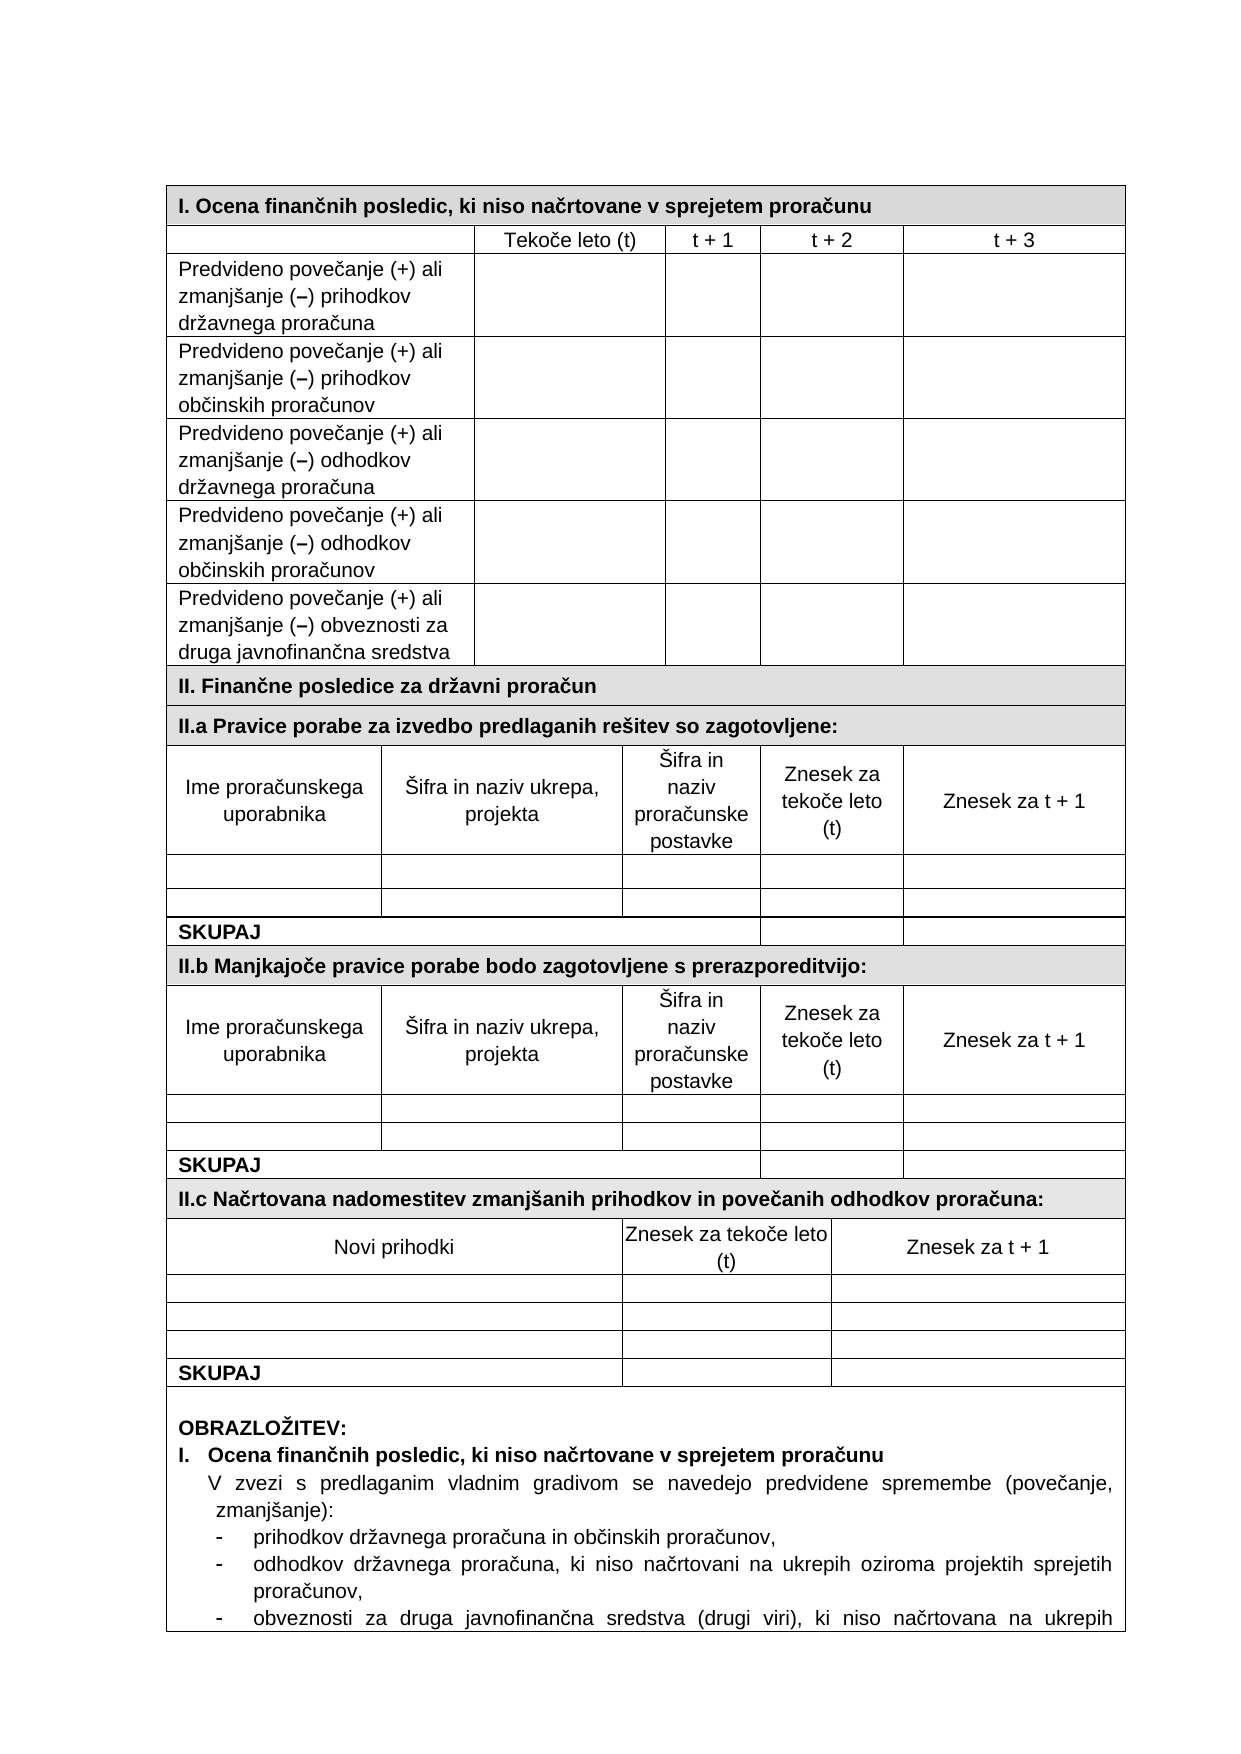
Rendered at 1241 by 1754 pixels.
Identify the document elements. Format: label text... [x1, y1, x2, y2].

table_cell Šifra in naziv proračunske postavke [623, 746, 760, 854]
table_cell t + 3 [904, 226, 1125, 253]
table_cell [761, 337, 903, 418]
table_cell [761, 1095, 903, 1122]
table_cell [904, 254, 1125, 336]
table_cell [761, 918, 903, 944]
table_cell [761, 855, 903, 888]
table_cell [382, 1123, 622, 1150]
table_cell II.a Pravice porabe za izvedbo predlaganih rešitev so zagotovljene: [167, 706, 1125, 745]
table_cell [475, 584, 665, 665]
table_cell [167, 1123, 381, 1150]
table_cell Znesek za tekoče leto (t) [761, 986, 903, 1094]
table_cell [623, 1331, 831, 1358]
table_cell [904, 419, 1125, 500]
table_cell Šifra in naziv ukrepa, projekta [382, 746, 622, 854]
table_cell [761, 889, 903, 916]
table_cell [904, 584, 1125, 665]
table_cell [666, 254, 760, 336]
table_cell [761, 1123, 903, 1150]
table_cell [623, 855, 760, 888]
table_cell Novi prihodki [167, 1219, 622, 1273]
table_cell [666, 419, 760, 500]
table_cell Znesek za tekoče leto (t) [761, 746, 903, 854]
table_cell SKUPAJ [167, 918, 760, 944]
table_cell [761, 1151, 903, 1178]
table_cell Predvideno povečanje (+) ali zmanjšanje (–) obveznosti za druga javnofinančna sredstva [167, 584, 474, 665]
table_cell Predvideno povečanje (+) ali zmanjšanje (–) prihodkov državnega proračuna [167, 254, 474, 336]
table_cell [761, 254, 903, 336]
table_cell [623, 1359, 831, 1386]
table_cell [167, 855, 381, 888]
table_cell [832, 1275, 1125, 1302]
table_cell [761, 501, 903, 582]
table_cell [666, 337, 760, 418]
table_cell [904, 889, 1125, 916]
table_cell [832, 1331, 1125, 1358]
table_cell [904, 1095, 1125, 1122]
table_cell [904, 918, 1125, 944]
table_cell Šifra in naziv ukrepa, projekta [382, 986, 622, 1094]
table_cell [904, 855, 1125, 888]
table_cell Ime proračunskega uporabnika [167, 986, 381, 1094]
table_cell [475, 337, 665, 418]
table_cell [904, 501, 1125, 582]
table_cell t + 1 [666, 226, 760, 253]
table_header I. Ocena finančnih posledic, ki niso načrtovane v sprejetem proračunu [167, 186, 1125, 224]
table_cell [904, 337, 1125, 418]
table_cell [666, 584, 760, 665]
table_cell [167, 1387, 1125, 1631]
table_cell [623, 1123, 760, 1150]
table_cell [623, 1095, 760, 1122]
table_cell II.c Načrtovana nadomestitev zmanjšanih prihodkov in povečanih odhodkov proračuna: [167, 1179, 1125, 1218]
table_cell Znesek za tekoče leto (t) [623, 1219, 831, 1273]
table_cell Predvideno povečanje (+) ali zmanjšanje (–) odhodkov državnega proračuna [167, 419, 474, 500]
table_cell [167, 226, 474, 253]
table_cell [666, 501, 760, 582]
table_cell [475, 419, 665, 500]
table_cell [167, 1303, 622, 1330]
table_cell [832, 1303, 1125, 1330]
table_cell II. Finančne posledice za državni proračun [167, 666, 1125, 705]
table_cell Šifra in naziv proračunske postavke [623, 986, 760, 1094]
table_cell [761, 584, 903, 665]
table_cell [623, 1275, 831, 1302]
table_cell [382, 855, 622, 888]
table_cell [475, 501, 665, 582]
table_cell [761, 419, 903, 500]
table_cell Znesek za t + 1 [832, 1219, 1125, 1273]
table_cell Ime proračunskega uporabnika [167, 746, 381, 854]
table_cell [167, 889, 381, 916]
table_cell Znesek za t + 1 [904, 986, 1125, 1094]
table_cell [623, 889, 760, 916]
table_cell [167, 1331, 622, 1358]
table_cell SKUPAJ [167, 1359, 622, 1386]
table_cell Tekoče leto (t) [475, 226, 665, 253]
table_cell [904, 1151, 1125, 1178]
table_cell [382, 1095, 622, 1122]
table_cell t + 2 [761, 226, 903, 253]
table_cell [832, 1359, 1125, 1386]
table_cell [623, 1303, 831, 1330]
table_cell Predvideno povečanje (+) ali zmanjšanje (–) odhodkov občinskih proračunov [167, 501, 474, 582]
table_cell Predvideno povečanje (+) ali zmanjšanje (–) prihodkov občinskih proračunov [167, 337, 474, 418]
table_cell [167, 1275, 622, 1302]
table_cell [475, 254, 665, 336]
table_cell [382, 889, 622, 916]
table_cell SKUPAJ [167, 1151, 760, 1178]
table_cell Znesek za t + 1 [904, 746, 1125, 854]
table_cell II.b Manjkajoče pravice porabe bodo zagotovljene s prerazporeditvijo: [167, 946, 1125, 984]
table_cell [167, 1095, 381, 1122]
table_cell [904, 1123, 1125, 1150]
